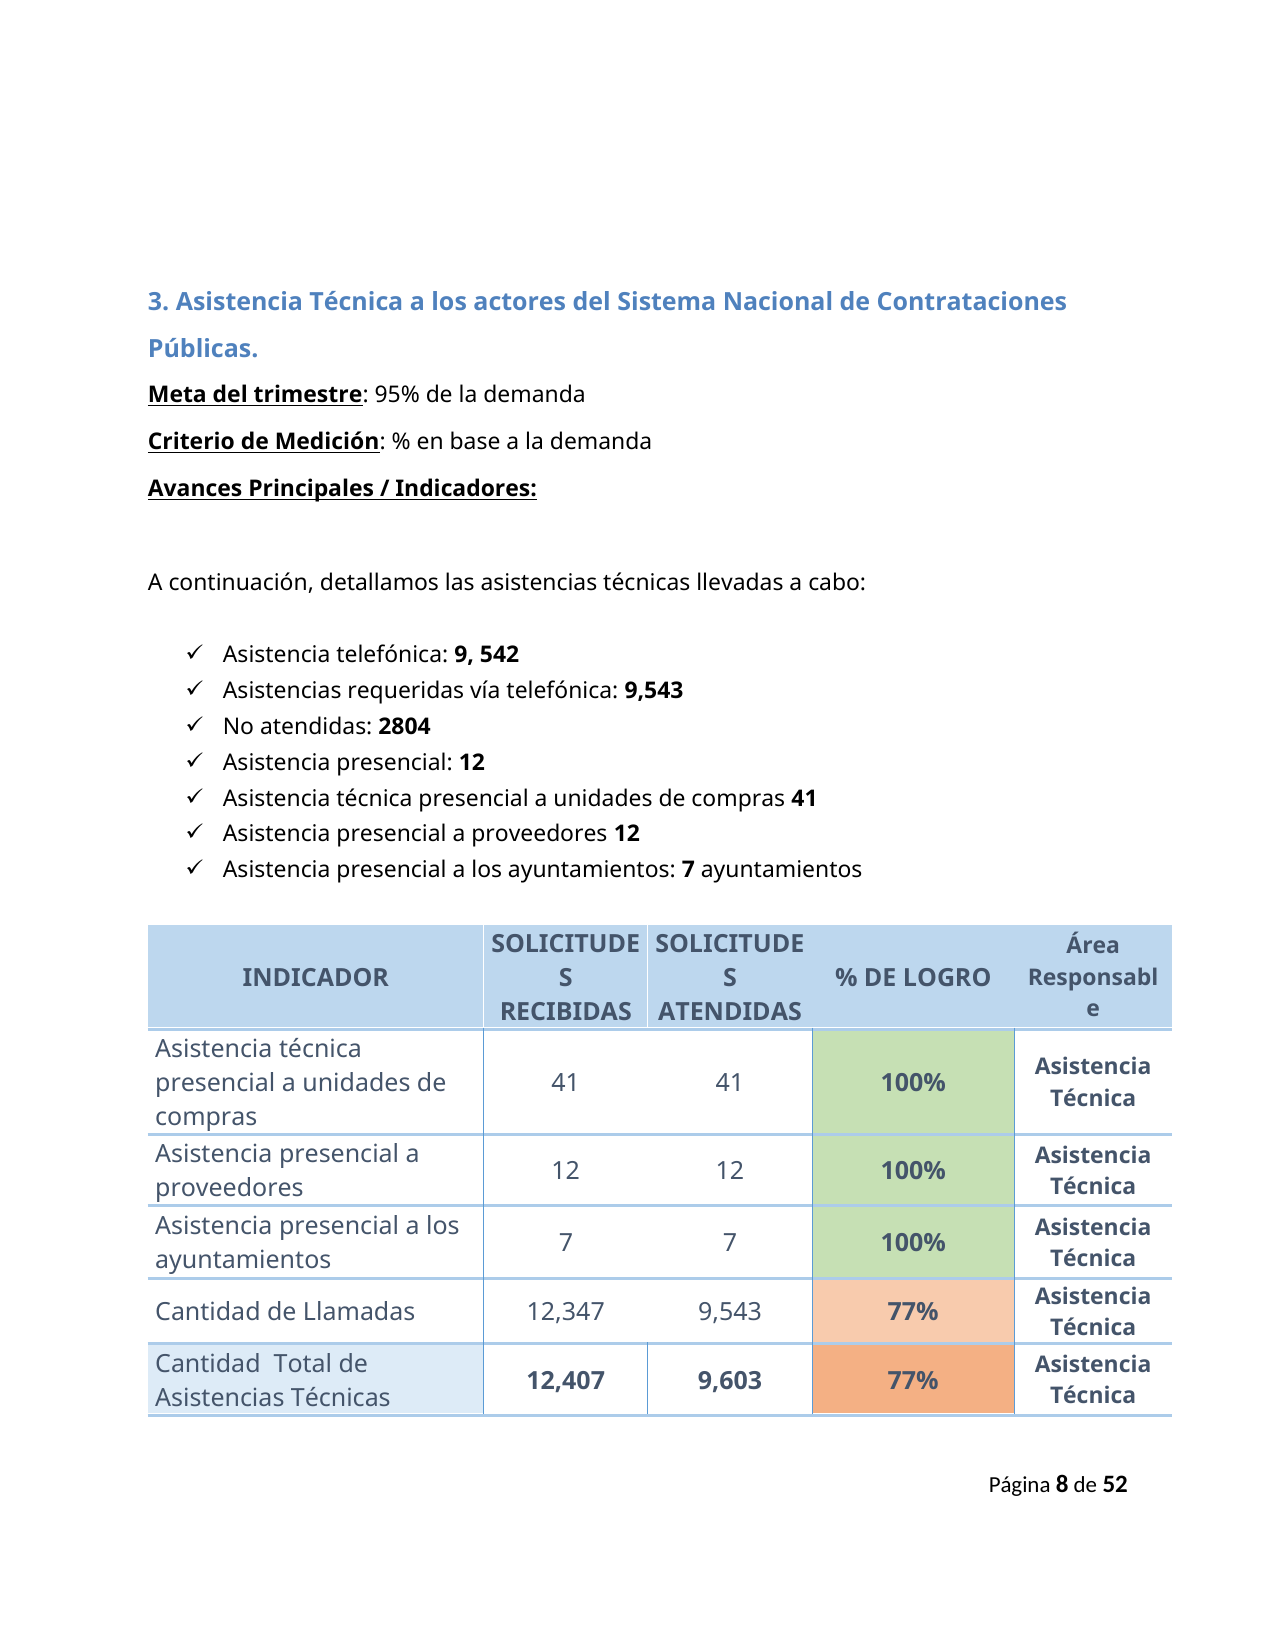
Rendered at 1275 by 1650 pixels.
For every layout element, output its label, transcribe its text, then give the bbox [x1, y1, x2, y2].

table_cell 100% [813, 1136, 1014, 1204]
table_header SOLICITUDES ATENDIDAS [648, 925, 812, 1027]
table_cell 77% [813, 1345, 1014, 1413]
table_cell Asistencia presencial a proveedores [148, 1136, 483, 1204]
table_cell 9,543 [648, 1280, 812, 1342]
table_cell 41 [484, 1031, 647, 1133]
table_cell Asistencia técnica presencial a unidades de compras [148, 1031, 483, 1133]
list Asistencia presencial a proveedores 12 [185, 817, 1127, 849]
table_cell 100% [813, 1031, 1014, 1133]
table_cell Cantidad Total de Asistencias Técnicas [148, 1345, 483, 1413]
table_cell 100% [813, 1207, 1014, 1277]
table_cell Asistencia presencial a los ayuntamientos [148, 1207, 483, 1277]
table_cell Asistencia Técnica [1015, 1280, 1172, 1342]
table_cell 9,603 [648, 1345, 812, 1413]
table_cell 41 [648, 1031, 812, 1133]
table_cell 7 [648, 1207, 812, 1277]
table_header SOLICITUDES RECIBIDAS [484, 925, 647, 1027]
table_cell Asistencia Técnica [1015, 1031, 1172, 1133]
table_header Área Responsable [1014, 925, 1172, 1027]
table_header % DE LOGRO [812, 925, 1014, 1027]
list Asistencia telefónica: 9, 542 [185, 638, 1127, 669]
table_cell Asistencia Técnica [1015, 1207, 1172, 1277]
table_cell 12 [484, 1136, 647, 1204]
text Criterio de Medición: % en base a la demanda [148, 425, 1127, 456]
table_cell 77% [813, 1280, 1014, 1342]
subtitle 3. Asistencia Técnica a los actores del Sistema Nacional de Contrataciones Públicas. [148, 283, 1127, 365]
list Asistencia técnica presencial a unidades de compras 41 [185, 781, 1127, 813]
list Asistencia presencial a los ayuntamientos: 7 ayuntamientos [185, 853, 1127, 884]
table_cell 12,347 [484, 1280, 647, 1342]
text Meta del trimestre: 95% de la demanda [148, 378, 1127, 409]
text Avances Principales / Indicadores: [148, 472, 1127, 503]
list No atendidas: 2804 [185, 709, 1127, 741]
list Asistencias requeridas vía telefónica: 9,543 [185, 674, 1127, 705]
table_cell 12 [648, 1136, 812, 1204]
text A continuación, detallamos las asistencias técnicas llevadas a cabo: [148, 566, 1127, 597]
table_cell Asistencia Técnica [1015, 1345, 1172, 1413]
table_cell Asistencia Técnica [1015, 1136, 1172, 1204]
list Asistencia presencial: 12 [185, 746, 1127, 777]
table_cell Cantidad de Llamadas [148, 1280, 483, 1342]
table_cell 7 [484, 1207, 647, 1277]
table_header INDICADOR [148, 925, 483, 1027]
table_cell 12,407 [484, 1345, 647, 1413]
